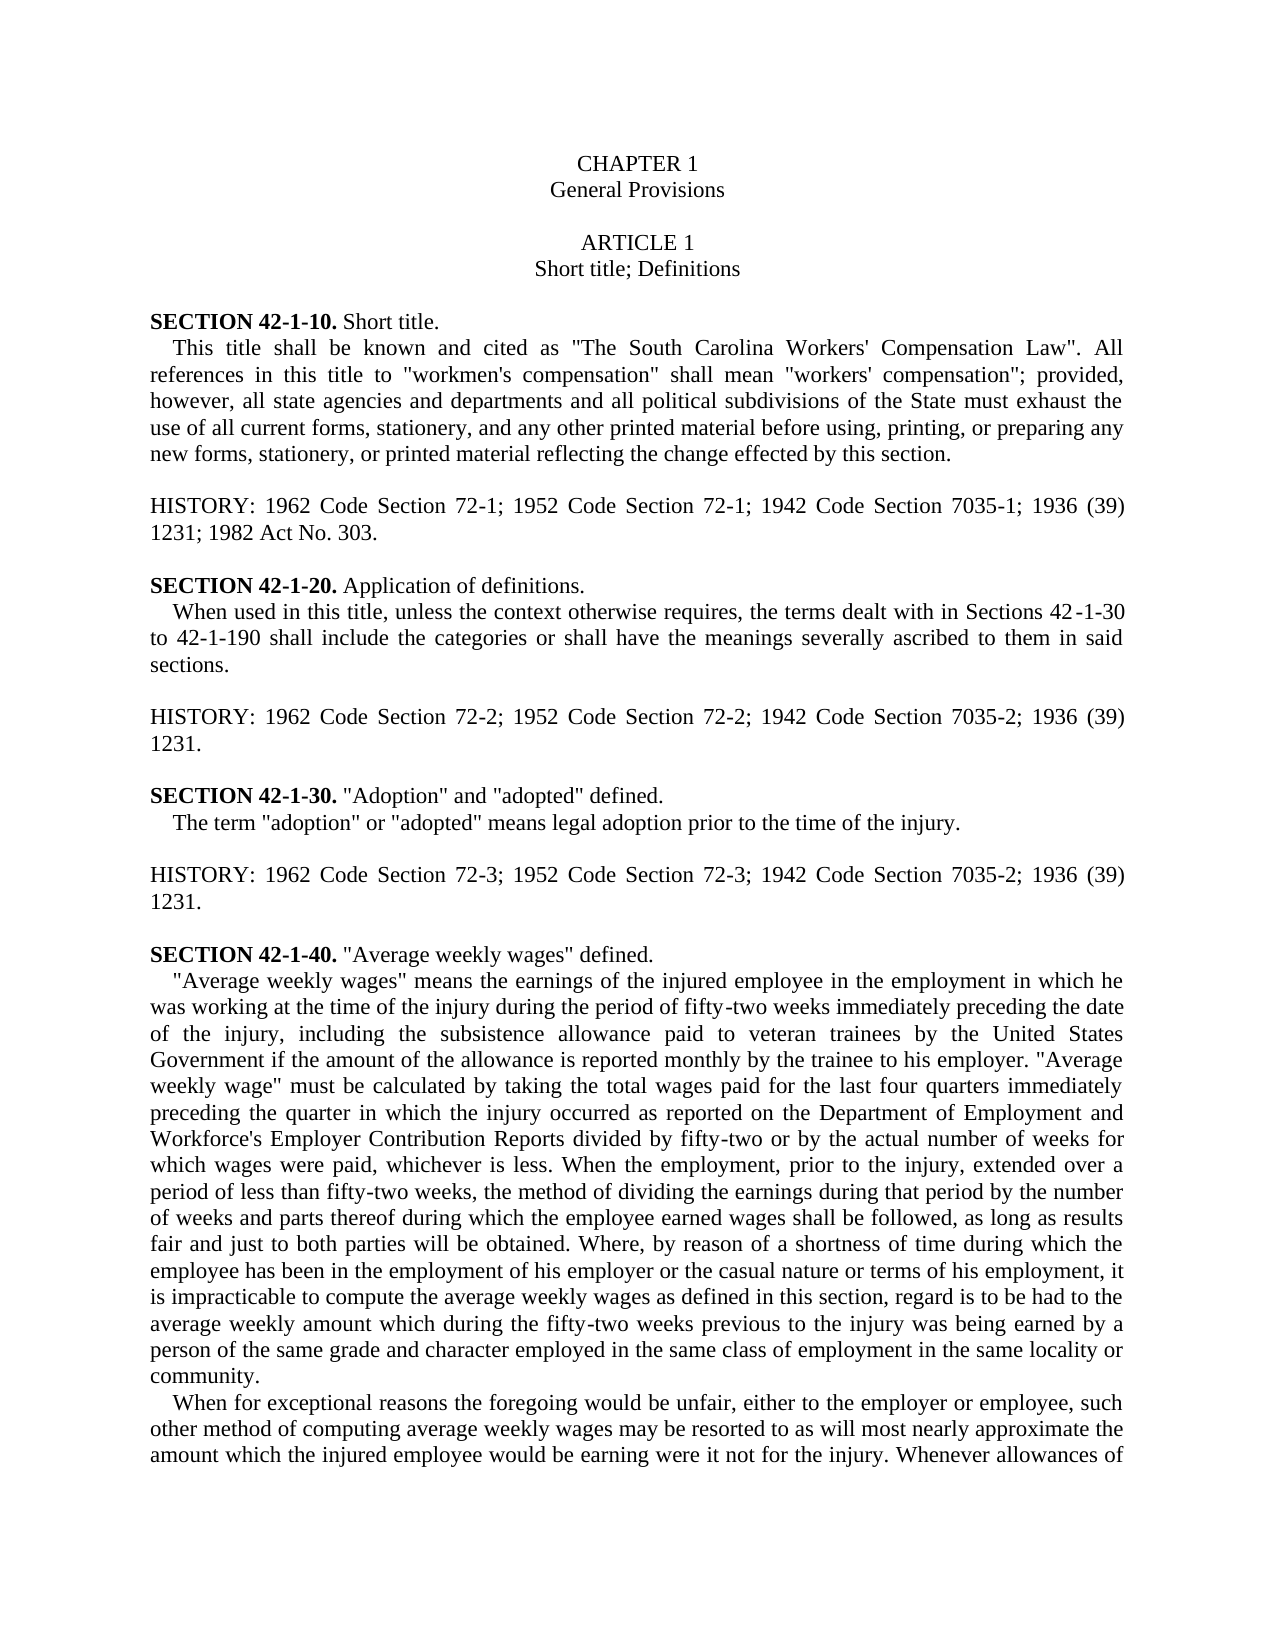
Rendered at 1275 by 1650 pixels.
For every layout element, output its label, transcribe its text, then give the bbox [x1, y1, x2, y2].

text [150, 1389, 1125, 1468]
text ARTICLE 1 [150, 229, 1125, 255]
text SECTION 42-1-30. "Adoption" and "adopted" defined. [150, 782, 1125, 809]
text This title shall be known and cited as "The South Carolina Workers' Compensation Law". All references in this title to "workmen's compensation" shall mean "workers' compensation"; provided, however, all state agencies and departments and all political subdivisions of the State must exhaust the use of all current forms, stationery, and any other printed material before using, printing, or preparing any new forms, stationery, or printed material reflecting the change effected by this section. [150, 334, 1125, 466]
text SECTION 42-1-10. Short title. [150, 308, 1125, 334]
text General Provisions [150, 176, 1125, 203]
text CHAPTER 1 [150, 150, 1125, 176]
text HISTORY: 1962 Code Section 72-2; 1952 Code Section 72-2; 1942 Code Section 7035-2; 1936 (39) 1231. [150, 703, 1125, 756]
text SECTION 42-1-20. Application of definitions. [150, 572, 1125, 598]
text When used in this title, unless the context otherwise requires, the terms dealt with in Sections 42-1-30 to 42-1-190 shall include the categories or shall have the meanings severally ascribed to them in said sections. [150, 598, 1125, 677]
text The term "adoption" or "adopted" means legal adoption prior to the time of the injury. [150, 809, 1125, 835]
text HISTORY: 1962 Code Section 72-1; 1952 Code Section 72-1; 1942 Code Section 7035-1; 1936 (39) 1231; 1982 Act No. 303. [150, 493, 1125, 545]
text "Average weekly wages" means the earnings of the injured employee in the employment in which he was working at the time of the injury during the period of fifty-two weeks immediately preceding the date of the injury, including the subsistence allowance paid to veteran trainees by the United States Government if the amount of the allowance is reported monthly by the trainee to his employer. "Average weekly wage" must be calculated by taking the total wages paid for the last four quarters immediately preceding the quarter in which the injury occurred as reported on the Department of Employment and Workforce's Employer Contribution Reports divided by fifty-two or by the actual number of weeks for which wages were paid, whichever is less. When the employment, prior to the injury, extended over a period of less than fifty-two weeks, the method of dividing the earnings during that period by the number of weeks and parts thereof during which the employee earned wages shall be followed, as long as results fair and just to both parties will be obtained. Where, by reason of a shortness of time during which the employee has been in the employment of his employer or the casual nature or terms of his employment, it is impracticable to compute the average weekly wages as defined in this section, regard is to be had to the average weekly amount which during the fifty-two weeks previous to the injury was being earned by a person of the same grade and character employed in the same class of employment in the same locality or community. [150, 967, 1125, 1389]
text HISTORY: 1962 Code Section 72-3; 1952 Code Section 72-3; 1942 Code Section 7035-2; 1936 (39) 1231. [150, 862, 1125, 914]
text Short title; Definitions [150, 255, 1125, 282]
text SECTION 42-1-40. "Average weekly wages" defined. [150, 941, 1125, 967]
